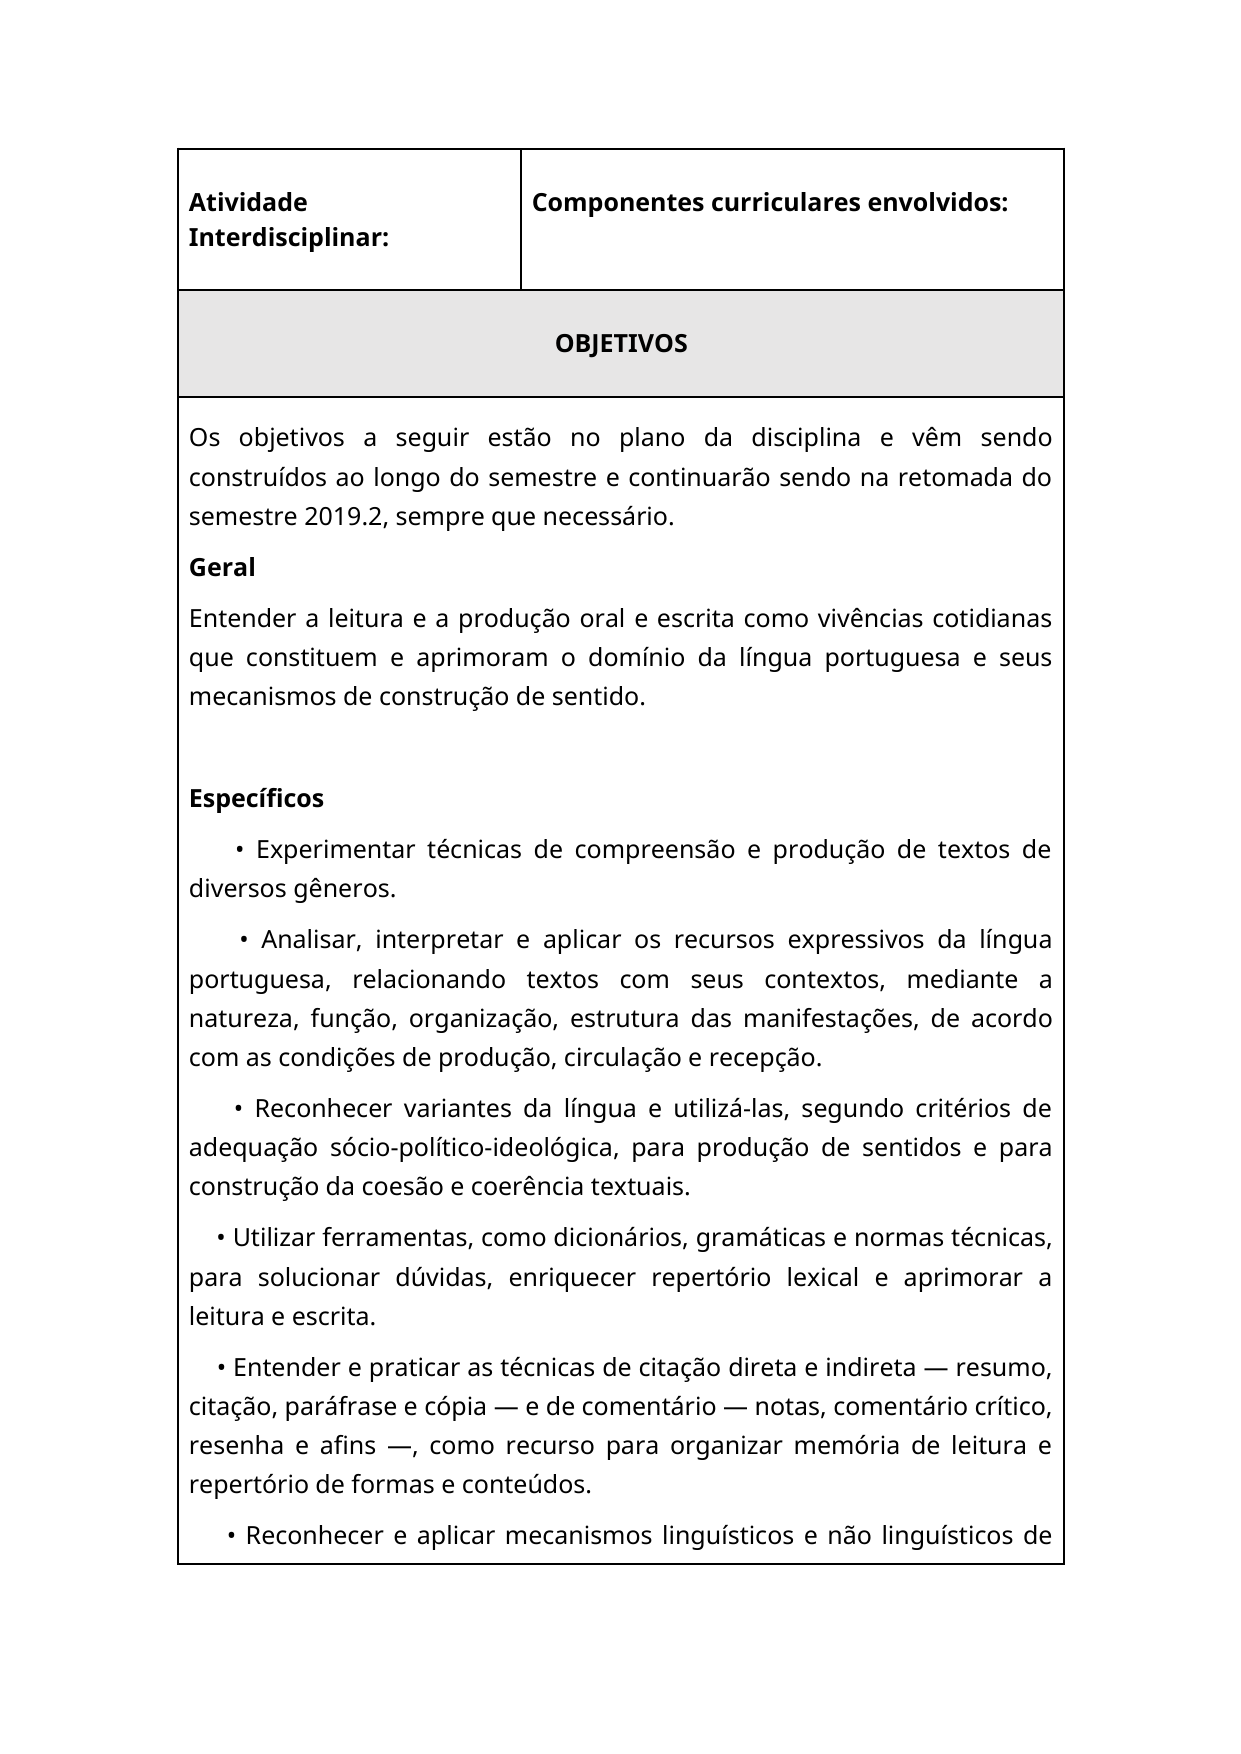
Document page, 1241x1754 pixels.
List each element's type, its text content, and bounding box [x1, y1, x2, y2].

table_cell OBJETIVOS [179, 291, 1063, 396]
table_cell Componentes curriculares envolvidos: [522, 150, 1063, 289]
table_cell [179, 398, 1063, 1562]
table_cell Atividade Interdisciplinar: [179, 150, 520, 289]
